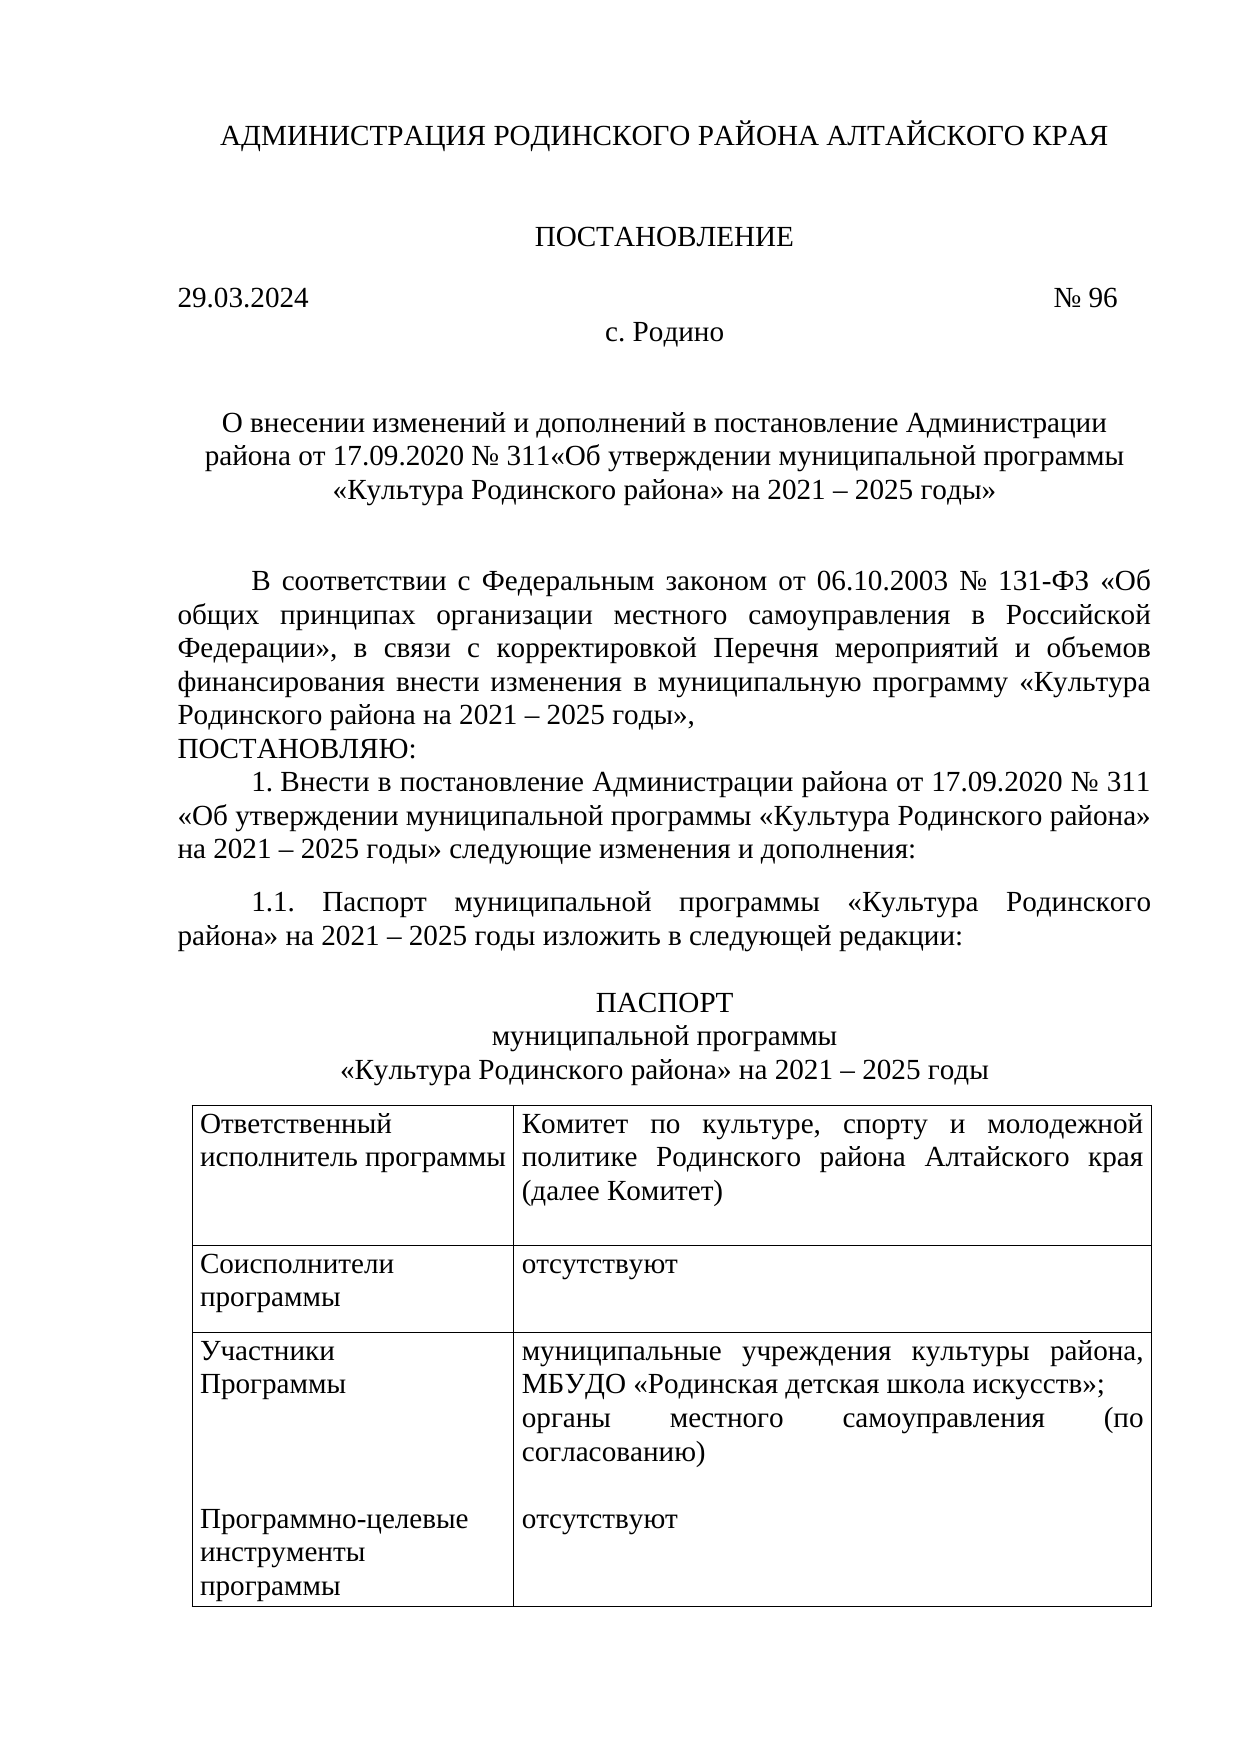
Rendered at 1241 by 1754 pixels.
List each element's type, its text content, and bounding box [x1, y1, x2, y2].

text «Культура Родинского района» на 2021 – 2025 годы [177, 1052, 1152, 1086]
text ПОСТАНОВЛЯЮ: [177, 731, 1152, 764]
table_cell Соисполнители программы [193, 1246, 513, 1332]
text АДМИНИСТРАЦИЯ РОДИНСКОГО РАЙОНА АЛТАЙСКОГО КРАЯ [177, 118, 1152, 152]
subtitle с. Родино [177, 314, 1152, 347]
text В соответствии с Федеральным законом от 06.10.2003 № 131-ФЗ «Об общих принципах организации местного самоуправления в Российской Федерации», в связи с корректировкой Перечня мероприятий и объемов финансирования внести изменения в муниципальную программу «Культура Родинского района на 2021 – 2025 годы», [177, 563, 1152, 731]
subtitle 29.03.2024 № 96 [177, 280, 1152, 314]
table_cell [514, 1333, 1151, 1606]
table_header Комитет по культуре, спорту и молодежной политике Родинского района Алтайского края (далее Комитет) [514, 1106, 1151, 1245]
text 1.1. Паспорт муниципальной программы «Культура Родинского района» на 2021 – 2025 годы изложить в следующей редакции: [177, 884, 1152, 951]
text 1. Внести в постановление Администрации района от 17.09.2020 № 311 «Об утверждении муниципальной программы «Культура Родинского района» на 2021 – 2025 годы» следующие изменения и дополнения: [177, 764, 1152, 865]
text «Культура Родинского района» на 2021 – 2025 годы» [177, 472, 1152, 506]
table_header Ответственный исполнитель программы [193, 1106, 513, 1245]
text ПАСПОРТ [177, 985, 1152, 1018]
subtitle ПОСТАНОВЛЕНИЕ [177, 219, 1152, 252]
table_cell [193, 1333, 513, 1606]
text муниципальной программы [177, 1018, 1152, 1052]
table_cell отсутствуют [514, 1246, 1151, 1332]
text О внесении изменений и дополнений в постановление Администрации района от 17.09.2020 № 311«Об утверждении муниципальной программы [177, 405, 1152, 472]
